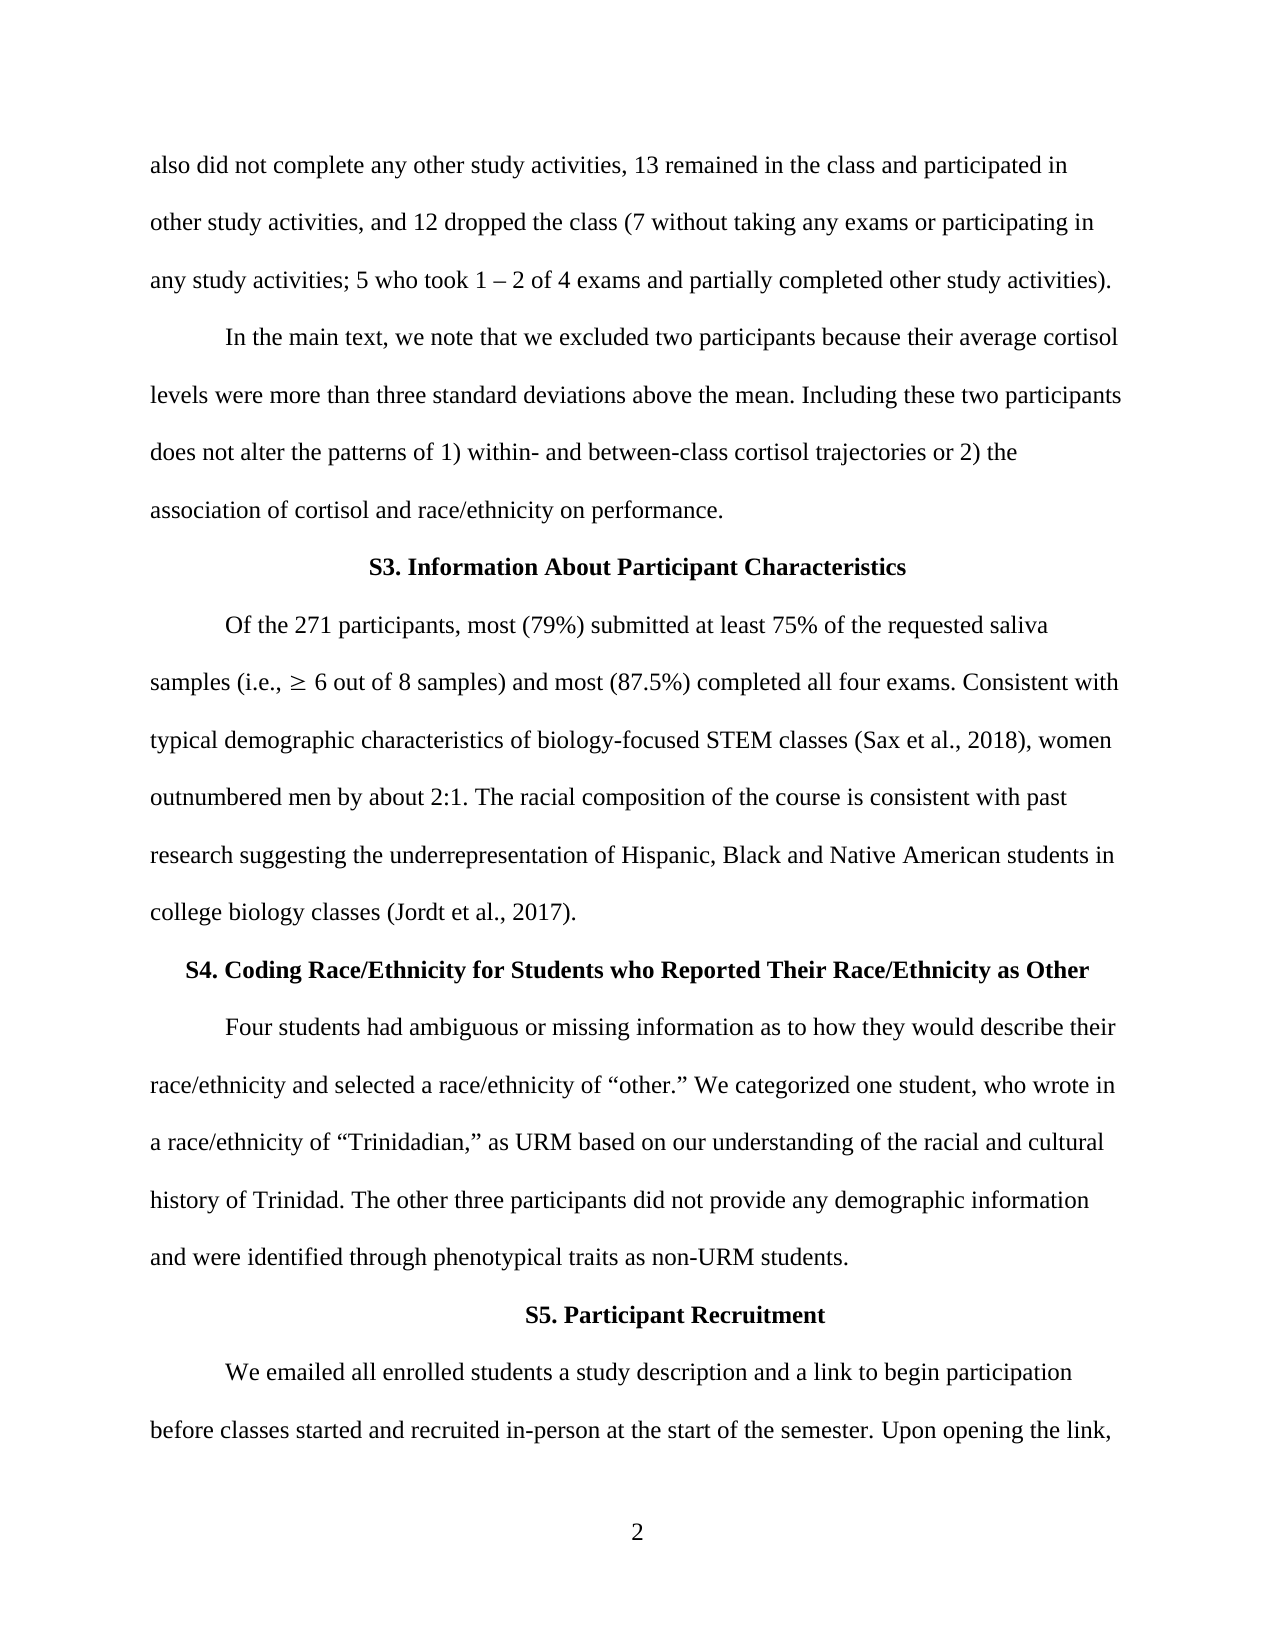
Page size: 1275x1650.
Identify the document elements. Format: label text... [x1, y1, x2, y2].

text S5. Participant Recruitment [150, 1300, 1125, 1329]
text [150, 150, 1125, 294]
subtitle S4. Coding Race/Ethnicity for Students who Reported Their Race/Ethnicity as Other [150, 955, 1125, 984]
text Four students had ambiguous or missing information as to how they would describe their race/ethnicity and selected a race/ethnicity of “other.” We categorized one student, who wrote in a race/ethnicity of “Trinidadian,” as URM based on our understanding of the racial and cultural history of Trinidad. The other three participants did not provide any demographic information and were identified through phenotypical traits as non-URM students. [150, 1012, 1125, 1271]
text In the main text, we note that we excluded two participants because their average cortisol levels were more than three standard deviations above the mean. Including these two participants does not alter the patterns of 1) within- and between-class cortisol trajectories or 2) the association of cortisol and race/ethnicity on performance. [150, 322, 1125, 524]
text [150, 1357, 1125, 1444]
text Of the 271 participants, most (79%) submitted at least 75% of the requested saliva samples (i.e., 6 out of 8 samples) and most (87.5%) completed all four exams. Consistent with typical demographic characteristics of biology-focused STEM classes (Sax et al., 2018), women outnumbered men by about 2:1. The racial composition of the course is consistent with past research suggesting the underrepresentation of Hispanic, Black and Native American students in college biology classes (Jordt et al., 2017). [150, 610, 1125, 926]
subtitle S3. Information About Participant Characteristics [150, 552, 1125, 581]
